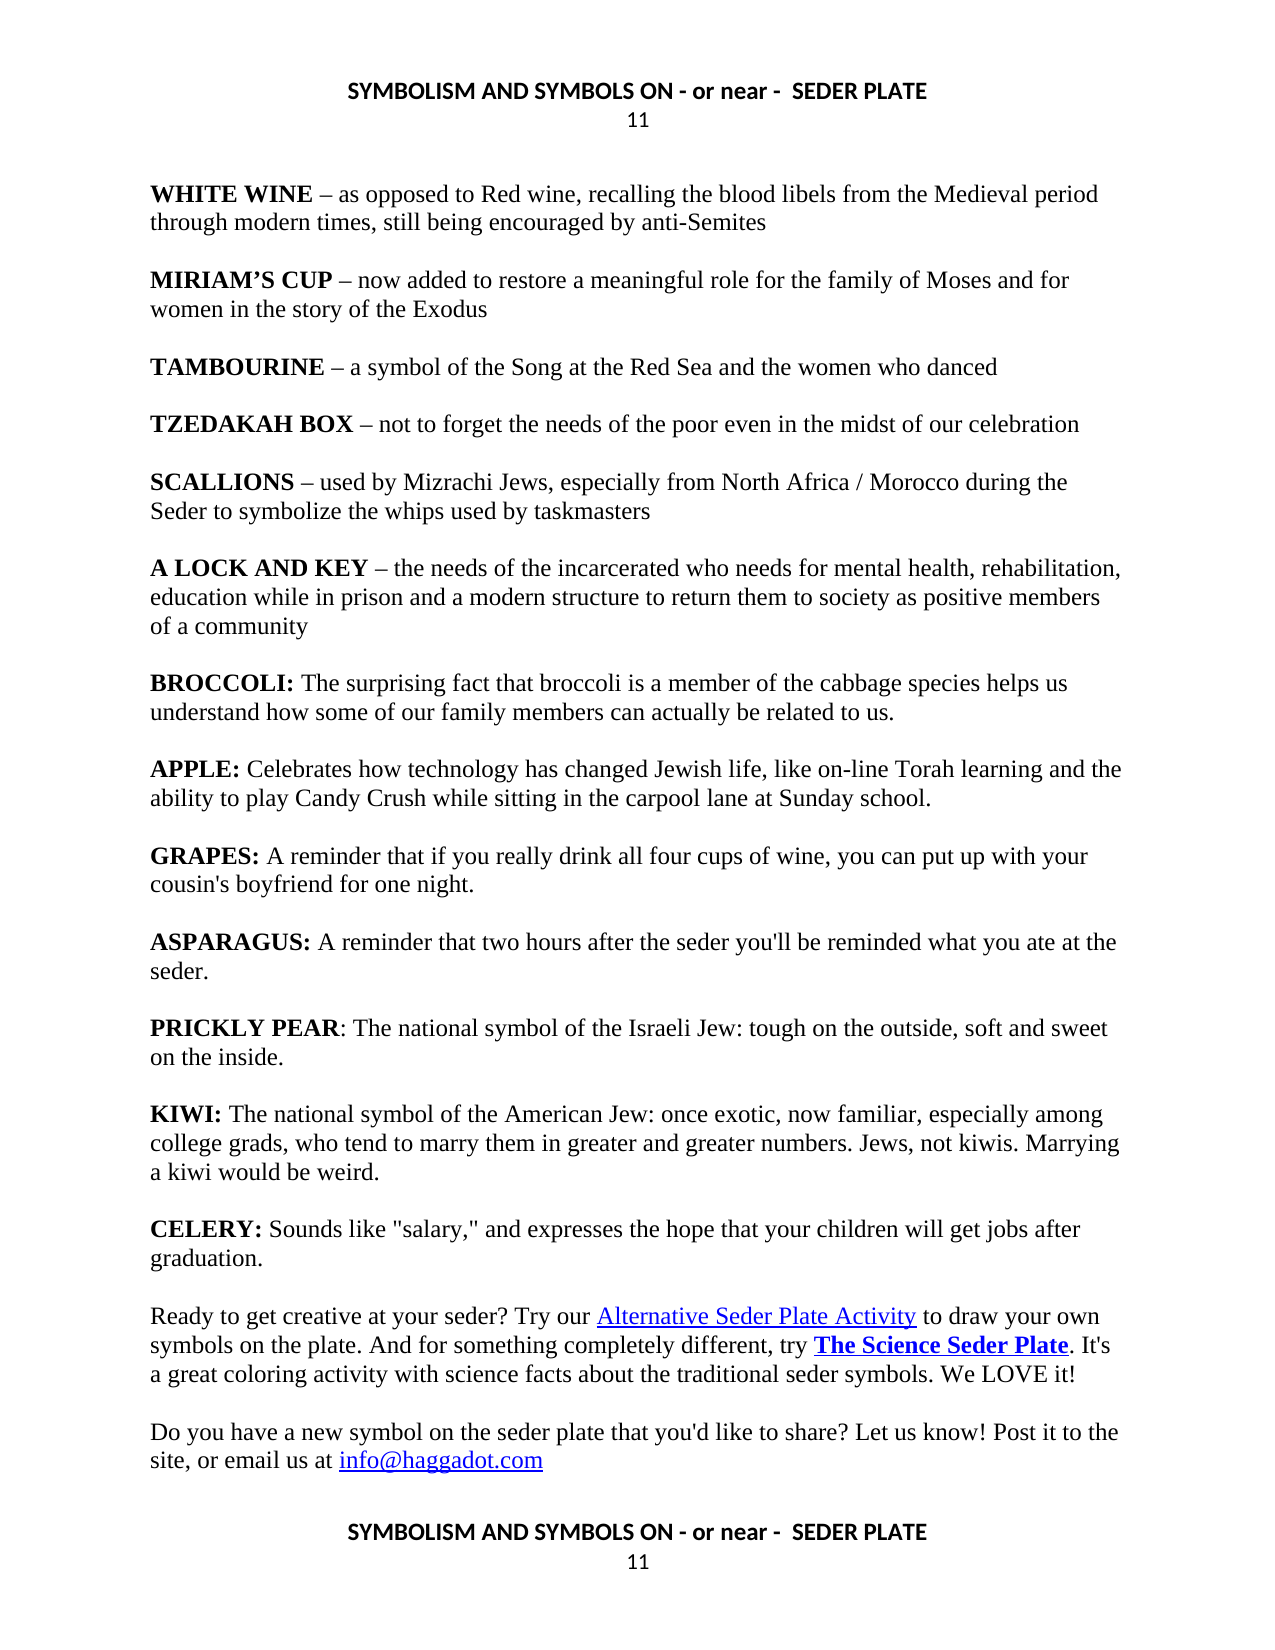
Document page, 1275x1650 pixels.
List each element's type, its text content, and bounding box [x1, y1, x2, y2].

text BROCCOLI: The surprising fact that broccoli is a member of the cabbage species helps us understand how some of our family members can actually be related to us. APPLE: Celebrates how technology has changed Jewish life, like on-line Torah learning and the ability to play Candy Crush while sitting in the carpool lane at Sunday school. GRAPES: A reminder that if you really drink all four cups of wine, you can put up with your cousin's boyfriend for one night. ASPARAGUS: A reminder that two hours after the seder you'll be reminded what you ate at the seder. PRICKLY PEAR: The national symbol of the Israeli Jew: tough on the outside, soft and sweet on the inside. KIWI: The national symbol of the American Jew: once exotic, now familiar, especially among college grads, who tend to marry them in greater and greater numbers. Jews, not kiwis. Marrying a kiwi would be weird. CELERY: Sounds like "salary," and expresses the hope that your children will get jobs after graduation. [150, 668, 1125, 1272]
text A LOCK AND KEY – the needs of the incarcerated who needs for mental health, rehabilitation, education while in prison and a modern structure to return them to society as positive members of a community [150, 553, 1125, 639]
text TAMBOURINE – a symbol of the Song at the Red Sea and the women who danced [150, 352, 1125, 381]
text MIRIAM’S CUP – now added to restore a meaningful role for the family of Moses and for women in the story of the Exodus [150, 265, 1125, 323]
text Do you have a new symbol on the seder plate that you'd like to share? Let us know! Post it to the site, or email us at info@haggadot.com [150, 1417, 1125, 1474]
text WHITE WINE – as opposed to Red wine, recalling the blood libels from the Medieval period through modern times, still being encouraged by anti-Semites [150, 179, 1125, 236]
text Ready to get creative at your seder? Try our Alternative Seder Plate Activity to draw your own symbols on the plate. And for something completely different, try The Science Seder Plate. It's a great coloring activity with science facts about the traditional seder symbols. We LOVE it! [150, 1301, 1125, 1387]
text SCALLIONS – used by Mizrachi Jews, especially from North Africa / Morocco during the Seder to symbolize the whips used by taskmasters [150, 467, 1125, 524]
text TZEDAKAH BOX – not to forget the needs of the poor even in the midst of our celebration [150, 409, 1125, 438]
